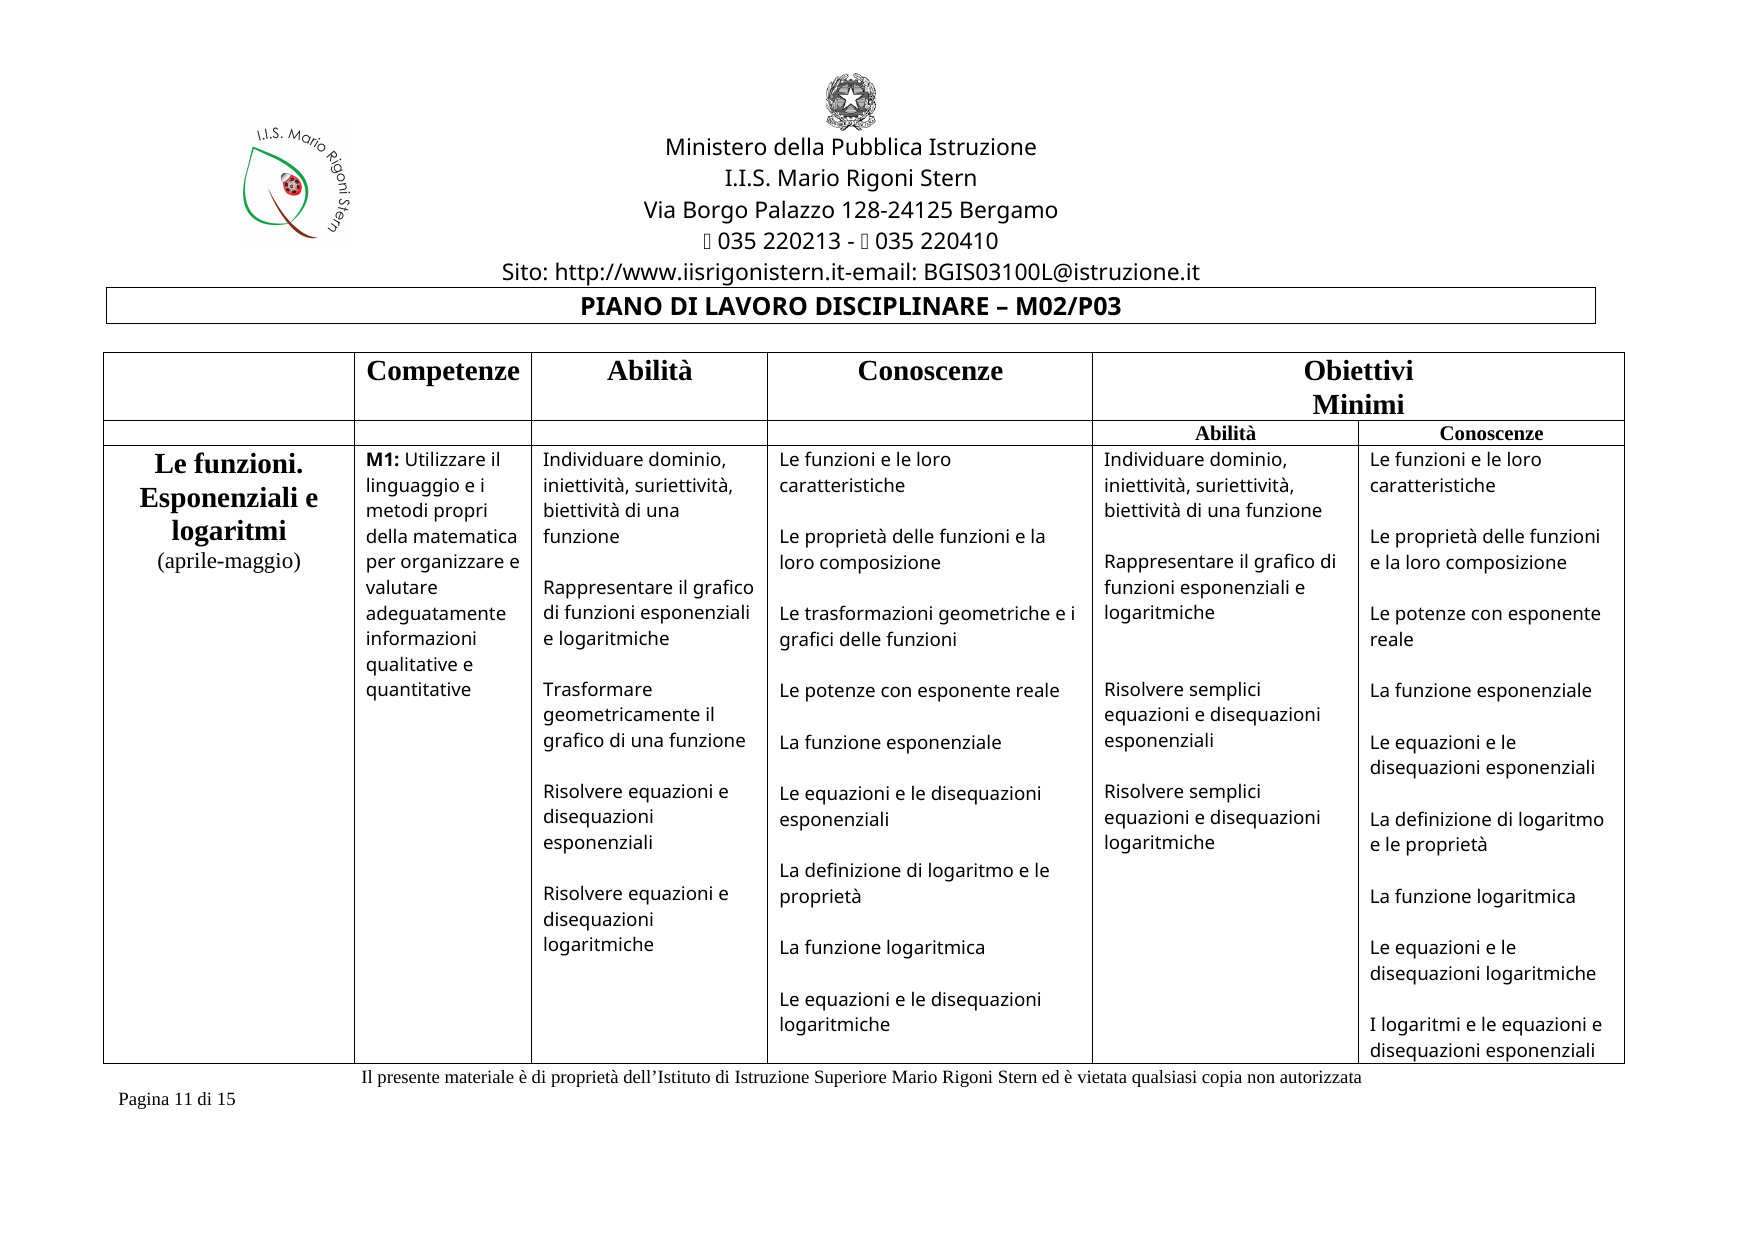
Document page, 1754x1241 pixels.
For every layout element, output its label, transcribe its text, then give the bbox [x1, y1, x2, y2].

table_header Conoscenze [768, 353, 1092, 420]
table_cell Abilità [1093, 421, 1358, 445]
table_cell [104, 421, 354, 445]
table_cell Conoscenze [1359, 421, 1624, 445]
table_cell [532, 421, 767, 445]
picture [825, 73, 877, 131]
table_header Competenze [355, 353, 531, 420]
table_header [104, 353, 354, 420]
table_cell [768, 421, 1092, 445]
table_header Abilità [532, 353, 767, 420]
table_header Obiettivi Minimi [1093, 353, 1624, 420]
picture [243, 124, 352, 243]
table_cell Le funzioni. Esponenziali e logaritmi (aprile-maggio) [104, 446, 354, 1063]
table_cell [355, 421, 531, 445]
